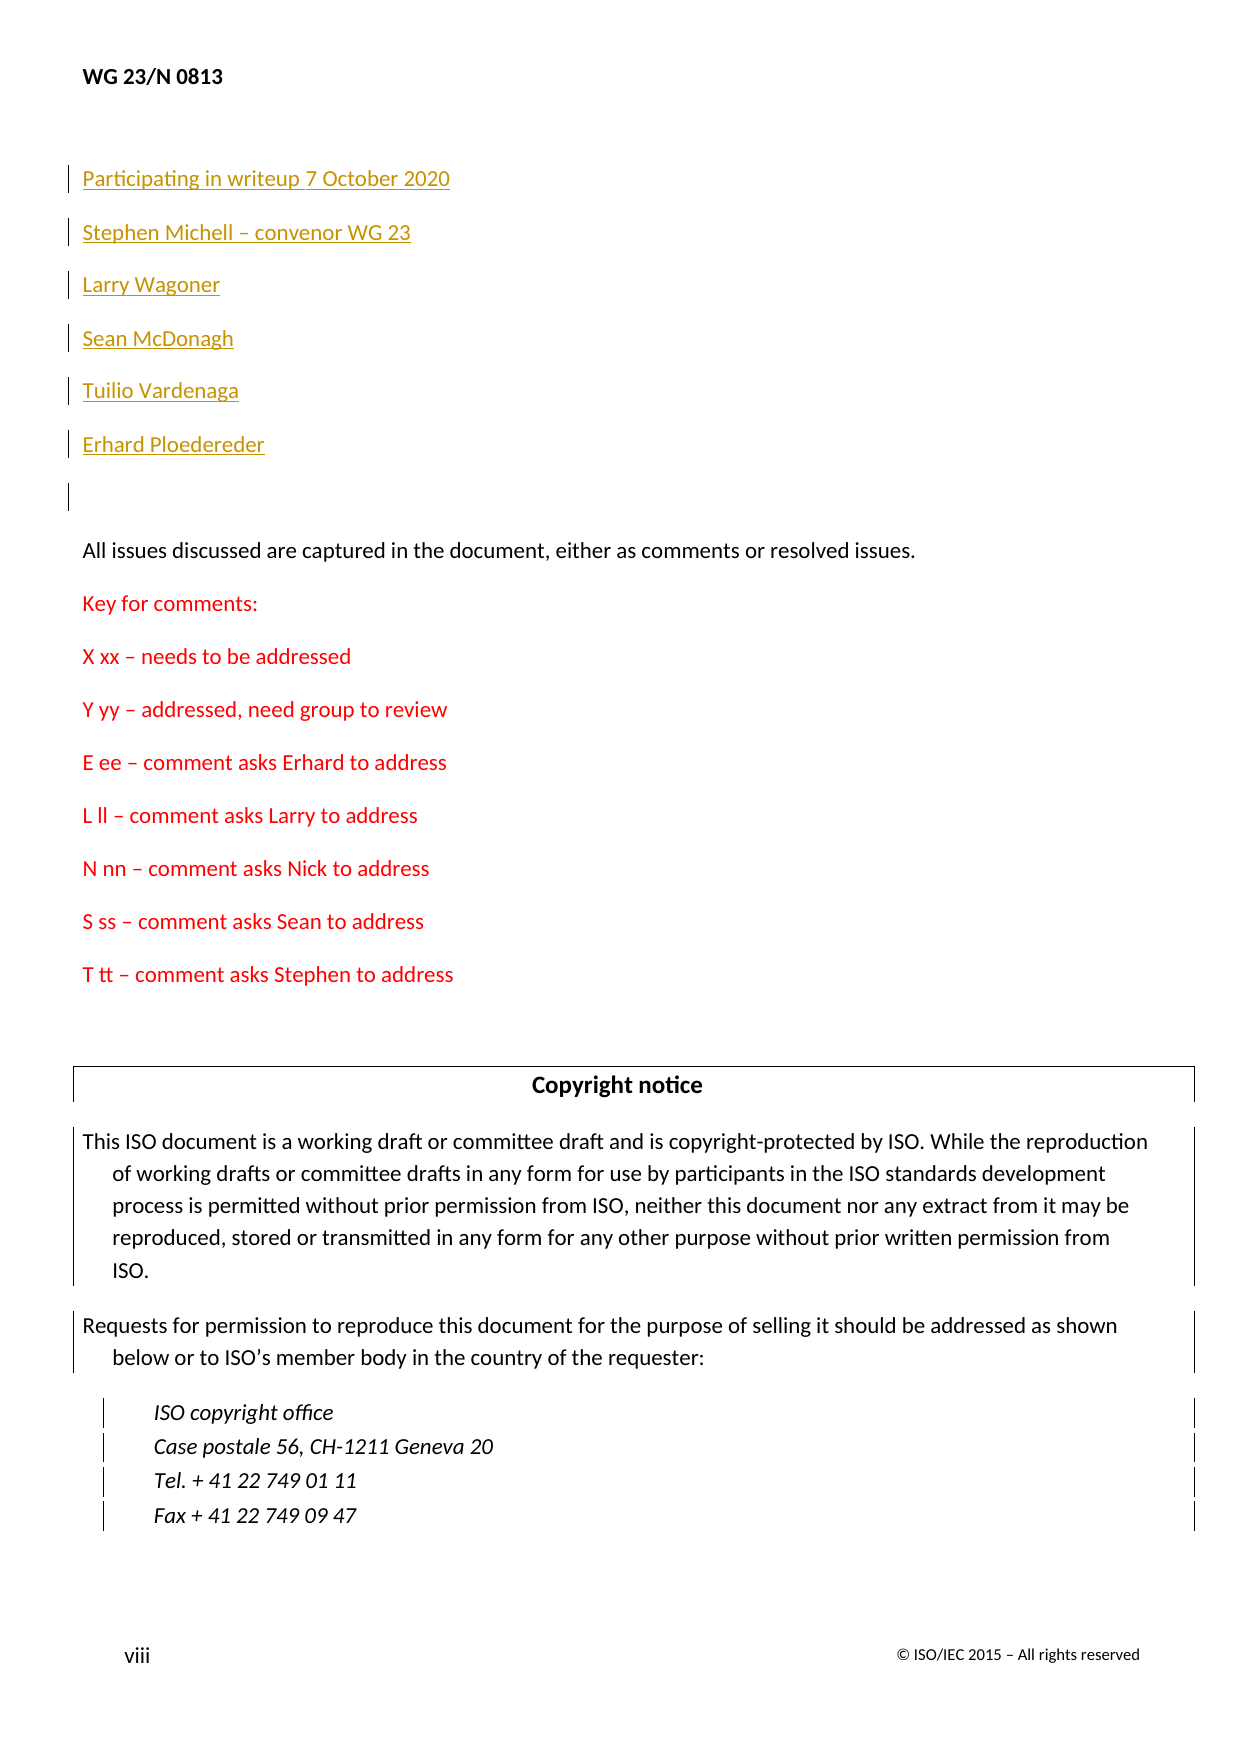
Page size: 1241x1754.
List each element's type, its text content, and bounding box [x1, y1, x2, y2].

text X xx – needs to be addressed [82, 642, 1182, 670]
text Key for comments: [82, 589, 1182, 617]
text T tt – comment asks Stephen to address [82, 960, 1182, 988]
text Case postale 56, CH-1211 Geneva 20 [103, 1432, 1194, 1462]
text This ISO document is a working draft or committee draft and is copyright-protected by ISO. While the reproduction of working drafts or committee drafts in any form for use by participants in the ISO standards development process is permitted without prior permission from ISO, neither this document nor any extract from it may be reproduced, stored or transmitted in any form for any other purpose without prior written permission from ISO. [74, 1127, 1194, 1286]
text L ll – comment asks Larry to address [82, 801, 1182, 829]
text Tel. + 41 22 749 01 11 [104, 1467, 1194, 1497]
text Fax + 41 22 749 09 47 [104, 1501, 1194, 1531]
text Copyright notice [74, 1067, 1194, 1102]
text N nn – comment asks Nick to address [82, 854, 1182, 882]
text ISO copyright office [104, 1398, 1194, 1428]
text Y yy – addressed, need group to review [82, 695, 1182, 723]
text All issues discussed are captured in the document, either as comments or resolved issues. [82, 536, 1182, 564]
text S ss – comment asks Sean to address [82, 907, 1182, 935]
text Requests for permission to reproduce this document for the purpose of selling it should be addressed as shown below or to ISO’s member body in the country of the requester: [74, 1311, 1194, 1373]
text E ee – comment asks Erhard to address [82, 748, 1182, 776]
